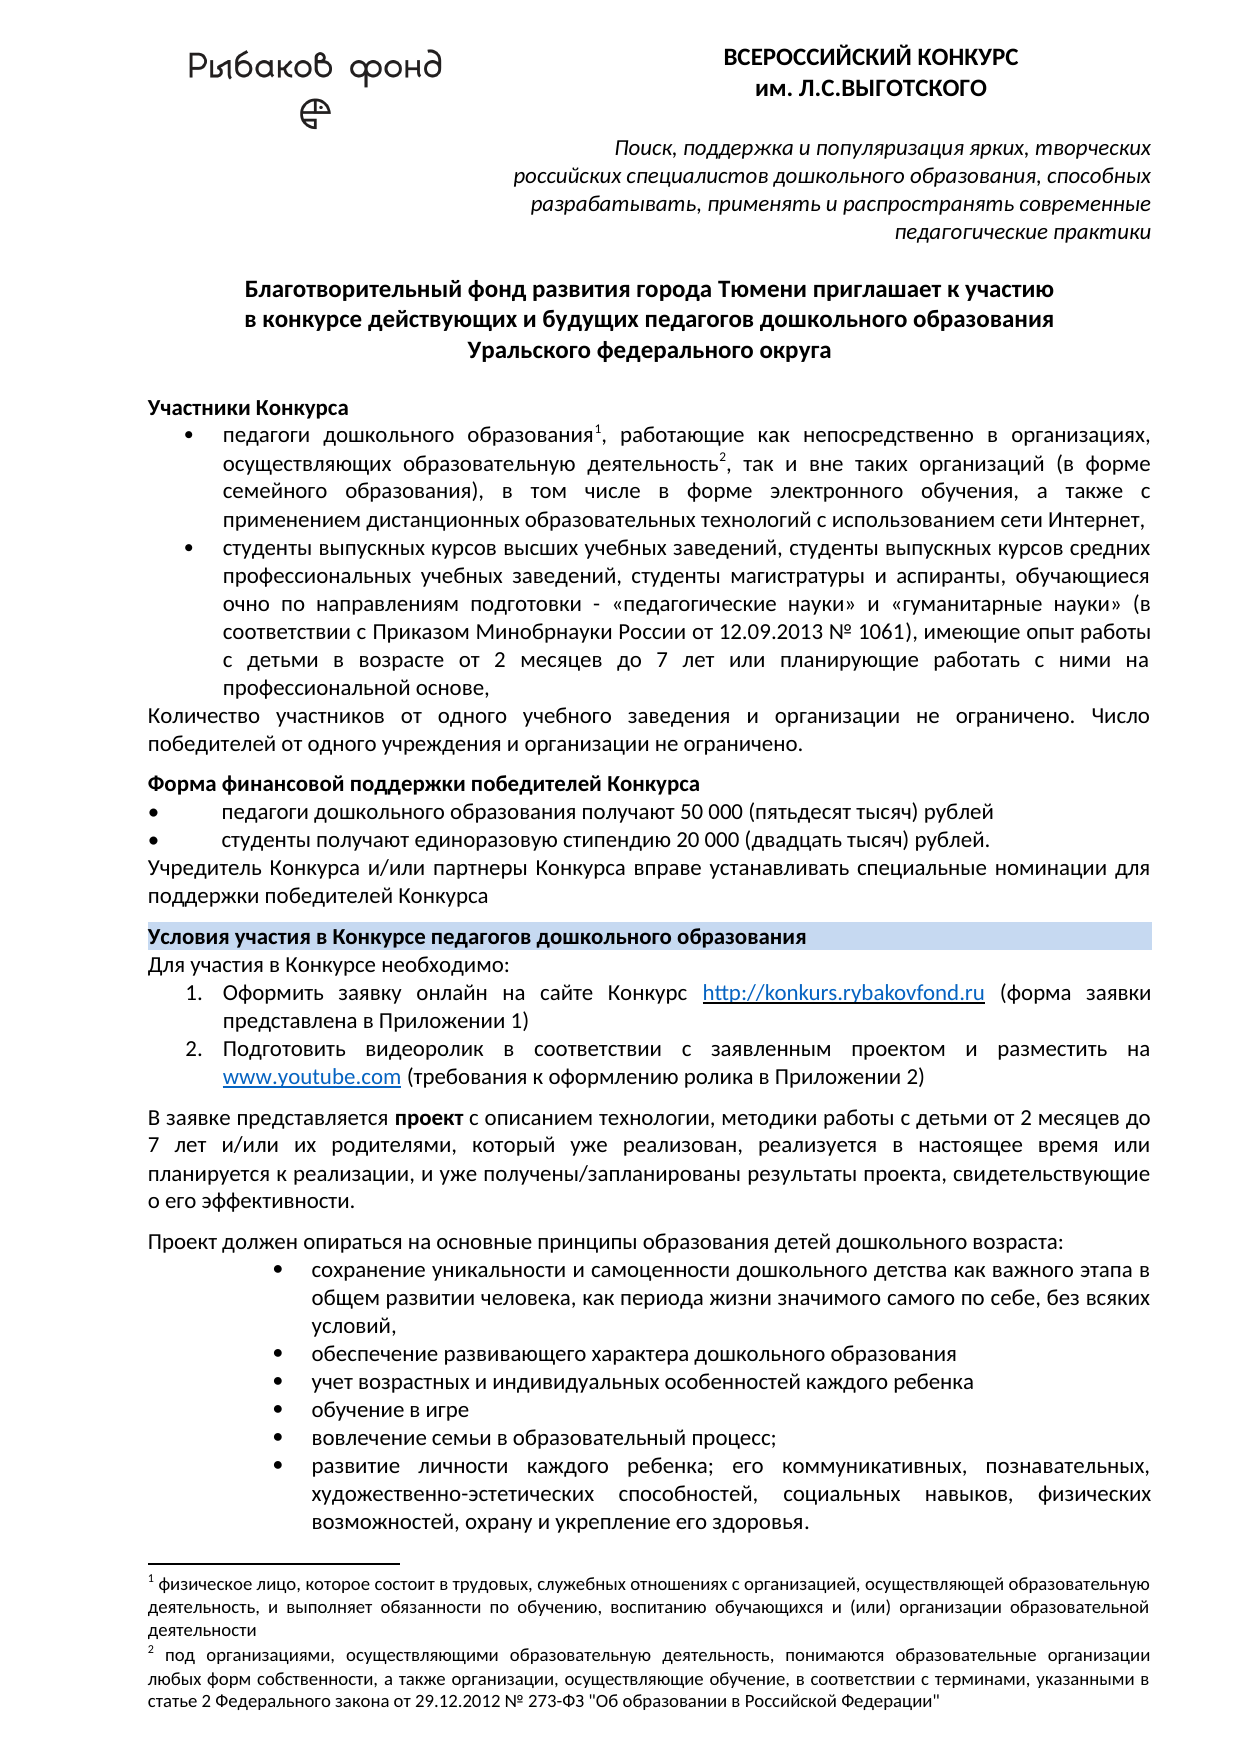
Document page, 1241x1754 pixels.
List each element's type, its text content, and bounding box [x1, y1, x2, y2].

list педагоги дошкольного образования, работающие как непосредственно в организациях, осуществляющих образовательную деятельность, так и вне таких организаций (в форме семейного образования), в том числе в форме электронного обучения, а также с применением дистанционных образовательных технологий с использованием сети Интернет, [185, 421, 1152, 533]
list вовлечение семьи в образовательный процесс; [274, 1423, 1152, 1451]
list сохранение уникальности и самоценности дошкольного детства как важного этапа в общем развитии человека, как периода жизни значимого самого по себе, без всяких условий, [274, 1255, 1152, 1339]
text Форма финансовой поддержки победителей Конкурса [148, 769, 1152, 797]
text • студенты получают единоразовую стипендию 20 000 (двадцать тысяч) рублей. [148, 825, 1152, 853]
text ВСЕРОССИЙСКИЙ КОНКУРС им. Л.С.ВЫГОТСКОГО [590, 41, 1152, 102]
list обеспечение развивающего характера дошкольного образования [274, 1339, 1152, 1367]
list Оформить заявку онлайн на сайте Конкурс http://konkurs.rybakovfond.ru (форма заявки представлена в Приложении 1) [185, 978, 1152, 1034]
text Для участия в Конкурсе необходимо: [148, 950, 1152, 978]
picture [162, 18, 468, 160]
text Уральского федерального округа [148, 334, 1152, 364]
text Благотворительный фонд развития города Тюмени приглашает к участию [148, 273, 1152, 303]
text В заявке представляется проект с описанием технологии, методики работы с детьми от 2 месяцев до 7 лет и/или их родителями, который уже реализован, реализуется в настоящее время или планируется к реализации, и уже получены/запланированы результаты проекта, свидетельствующие о его эффективности. [148, 1103, 1152, 1215]
text Поиск, поддержка и популяризация ярких, творческих российских специалистов дошкольного образования, способных разрабатывать, применять и распространять современные педагогические практики [443, 133, 1152, 245]
text • педагоги дошкольного образования получают 50 000 (пятьдесят тысяч) рублей [148, 797, 1152, 825]
text Проект должен опираться на основные принципы образования детей дошкольного возраста: [148, 1227, 1152, 1255]
text Учредитель Конкурса и/или партнеры Конкурса вправе устанавливать специальные номинации для поддержки победителей Конкурса [148, 853, 1152, 909]
text Участники Конкурса [148, 393, 1152, 421]
list обучение в игре [274, 1395, 1152, 1423]
text в конкурсе действующих и будущих педагогов дошкольного образования [148, 303, 1152, 334]
text Количество участников от одного учебного заведения и организации не ограничено. Число победителей от одного учреждения и организации не ограничено. [148, 701, 1152, 757]
list студенты выпускных курсов высших учебных заведений, студенты выпускных курсов средних профессиональных учебных заведений, студенты магистратуры и аспиранты, обучающиеся очно по направлениям подготовки - «педагогические науки» и «гуманитарные науки» (в соответствии с Приказом Минобрнауки России от 12.09.2013 № 1061), имеющие опыт работы с детьми в возрасте от 2 месяцев до 7 лет или планирующие работать с ними на профессиональной основе, [185, 533, 1152, 701]
text Условия участия в Конкурсе педагогов дошкольного образования [148, 922, 1152, 950]
list Подготовить видеоролик в соответствии с заявленным проектом и разместить на www.youtube.com (требования к оформлению ролика в Приложении 2) [185, 1034, 1152, 1090]
list учет возрастных и индивидуальных особенностей каждого ребенка [274, 1367, 1152, 1395]
list развитие личности каждого ребенка; его коммуникативных, познавательных, художественно-эстетических способностей, социальных навыков, физических возможностей, охрану и укрепление его здоровья. [274, 1451, 1152, 1535]
